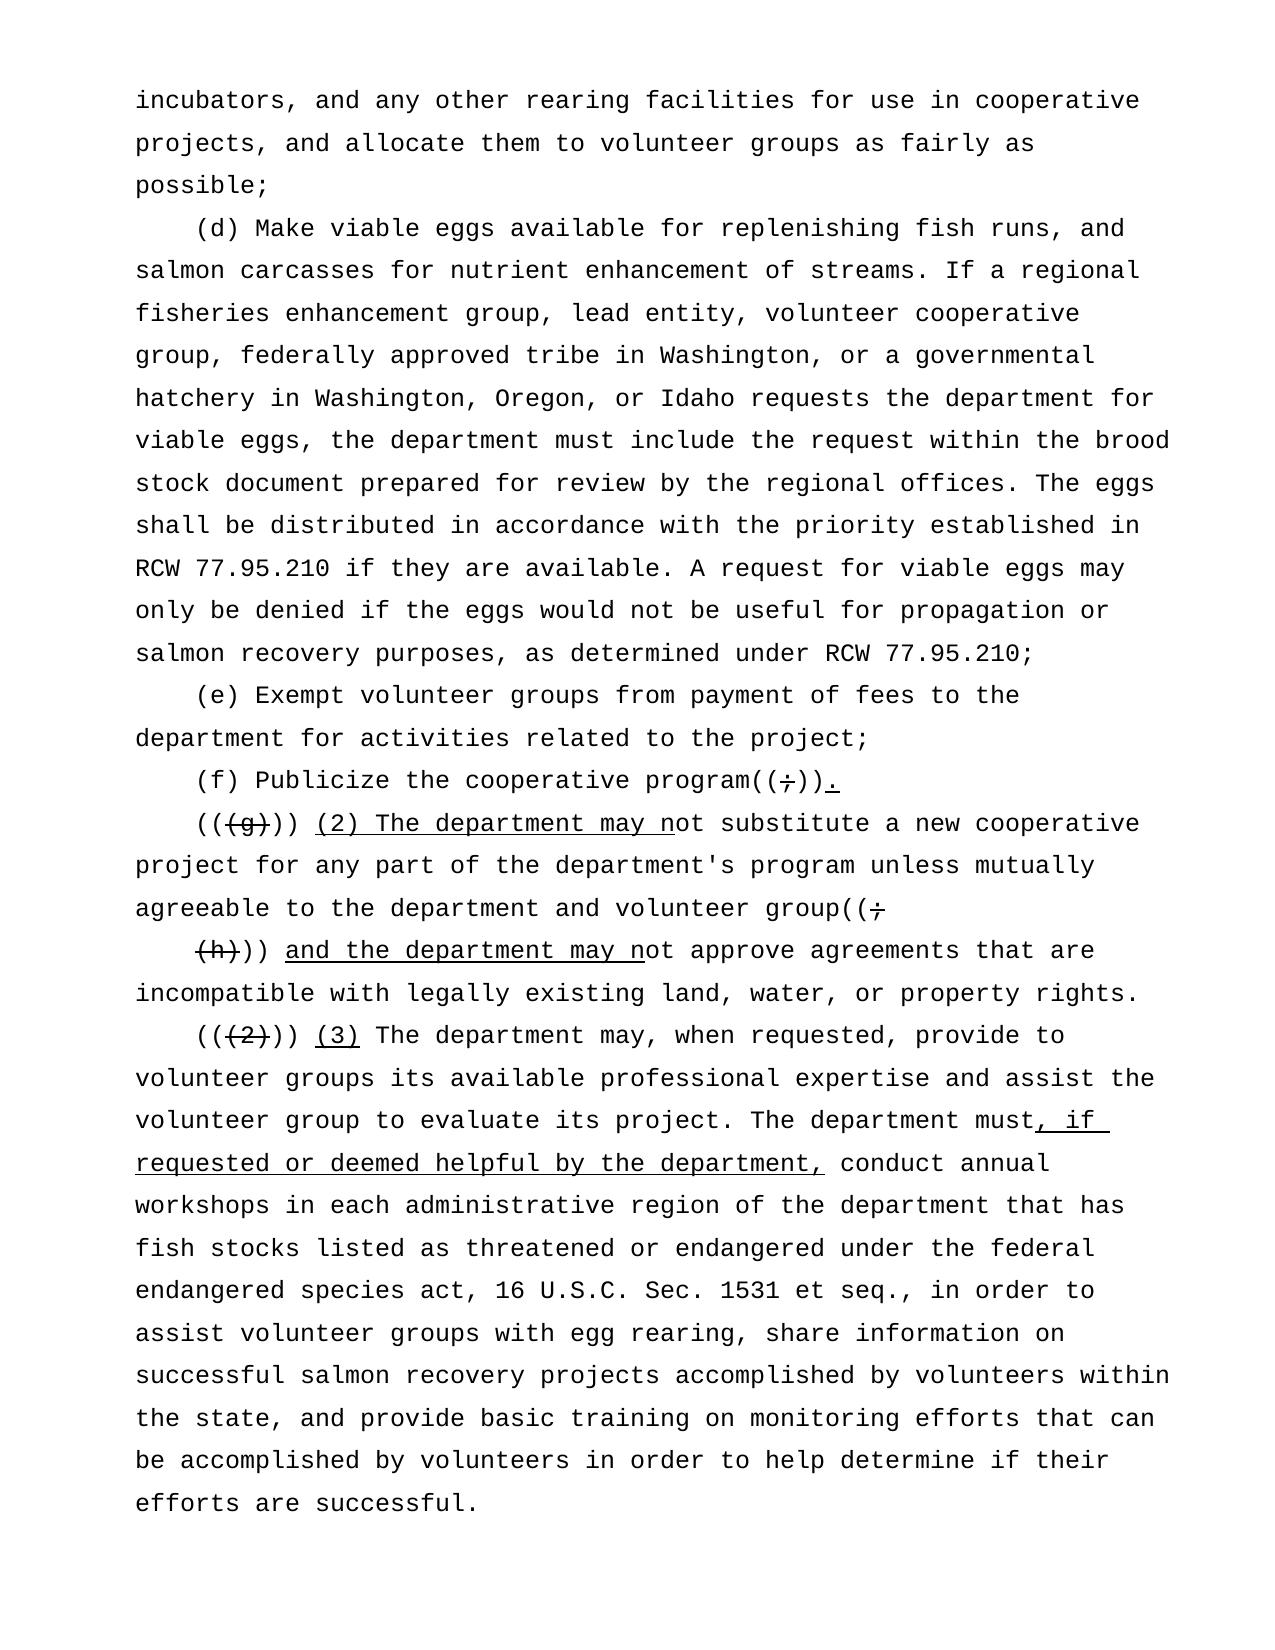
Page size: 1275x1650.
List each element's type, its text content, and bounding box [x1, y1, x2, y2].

text (h))) and the department may not approve agreements that are incompatible with legally existing land, water, or property rights. [135, 925, 1170, 1010]
text (e) Exempt volunteer groups from payment of fees to the department for activities related to the project; [135, 670, 1170, 755]
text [135, 75, 1170, 202]
text (f) Publicize the cooperative program((;)). [135, 755, 1170, 797]
text (((g))) (2) The department may not substitute a new cooperative project for any part of the department's program unless mutually agreeable to the department and volunteer group((; [135, 797, 1170, 925]
text (((2))) (3) The department may, when requested, provide to volunteer groups its available professional expertise and assist the volunteer group to evaluate its project. The department must, if requested or deemed helpful by the department, conduct annual workshops in each administrative region of the department that has fish stocks listed as threatened or endangered under the federal endangered species act, 16 U.S.C. Sec. 1531 et seq., in order to assist volunteer groups with egg rearing, share information on successful salmon recovery projects accomplished by volunteers within the state, and provide basic training on monitoring efforts that can be accomplished by volunteers in order to help determine if their efforts are successful. [135, 1010, 1170, 1520]
text (d) Make viable eggs available for replenishing fish runs, and salmon carcasses for nutrient enhancement of streams. If a regional fisheries enhancement group, lead entity, volunteer cooperative group, federally approved tribe in Washington, or a governmental hatchery in Washington, Oregon, or Idaho requests the department for viable eggs, the department must include the request within the brood stock document prepared for review by the regional offices. The eggs shall be distributed in accordance with the priority established in RCW 77.95.210 if they are available. A request for viable eggs may only be denied if the eggs would not be useful for propagation or salmon recovery purposes, as determined under RCW 77.95.210; [135, 202, 1170, 670]
